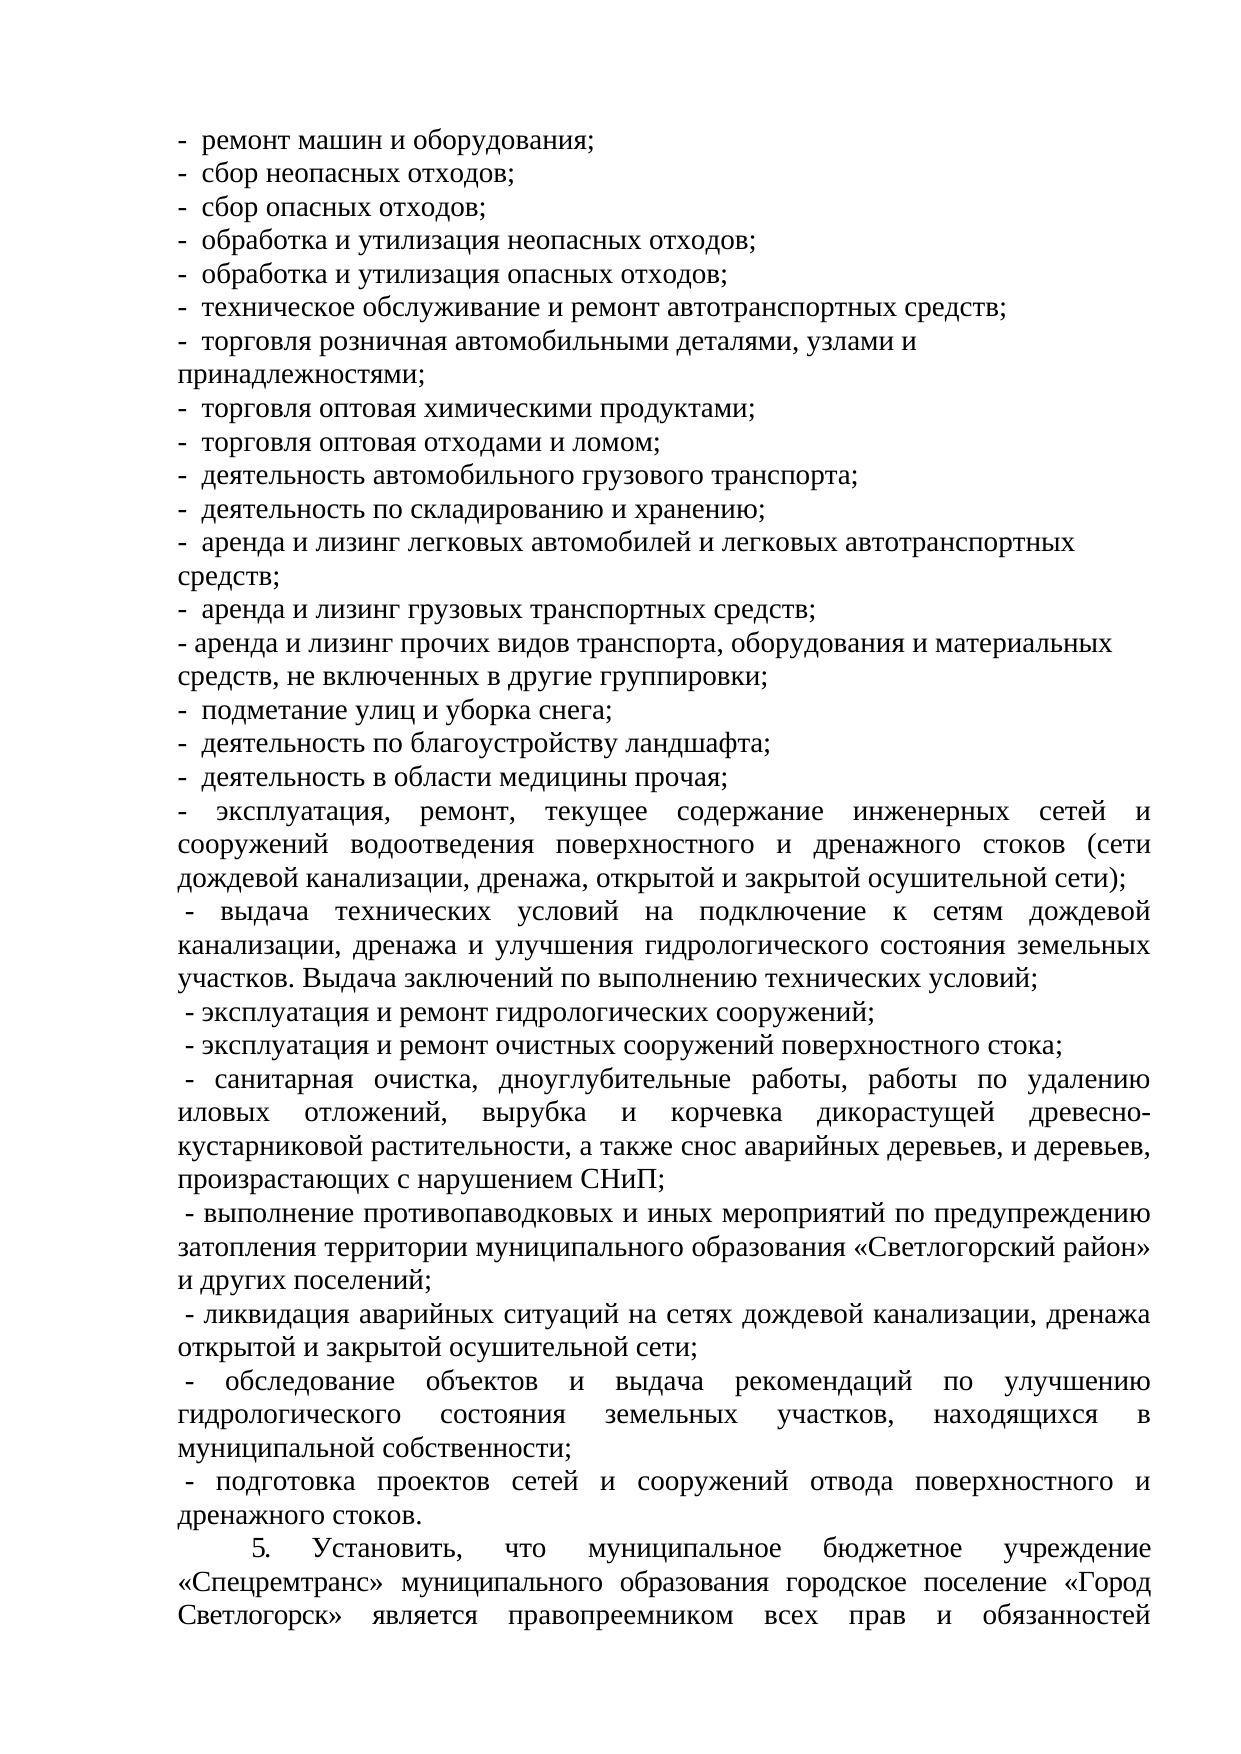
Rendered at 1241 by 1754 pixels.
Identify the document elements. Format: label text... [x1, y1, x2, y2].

text - деятельность по складированию и хранению; [177, 491, 1152, 524]
text - эксплуатация, ремонт, текущее содержание инженерных сетей и сооружений водоотведения поверхностного и дренажного стоков (сети дождевой канализации, дренажа, открытой и закрытой осушительной сети); [177, 793, 1152, 893]
text - подметание улиц и уборка снега; [177, 692, 1152, 726]
text - ликвидация аварийных ситуаций на сетях дождевой канализации, дренажа открытой и закрытой осушительной сети; [177, 1296, 1152, 1363]
text - сбор неопасных отходов; [177, 155, 1152, 189]
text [177, 1531, 1152, 1631]
text - выдача технических условий на подключение к сетям дождевой канализации, дренажа и улучшения гидрологического состояния земельных участков. Выдача заключений по выполнению технических условий; [177, 893, 1152, 994]
text - эксплуатация и ремонт очистных сооружений поверхностного стока; [177, 1027, 1152, 1061]
text - деятельность автомобильного грузового транспорта; [177, 457, 1152, 491]
text - сбор опасных отходов; [177, 189, 1152, 222]
text - ремонт машин и оборудования; [177, 122, 1152, 155]
text - торговля оптовая химическими продуктами; [177, 390, 1152, 424]
text - обработка и утилизация опасных отходов; [177, 256, 1152, 289]
text - обследование объектов и выдача рекомендаций по улучшению гидрологического состояния земельных участков, находящихся в муниципальной собственности; [177, 1363, 1152, 1463]
text - аренда и лизинг грузовых транспортных средств; [177, 591, 1152, 625]
text - торговля оптовая отходами и ломом; [177, 424, 1152, 457]
text - обработка и утилизация неопасных отходов; [177, 222, 1152, 256]
text - деятельность по благоустройству ландшафта; [177, 726, 1152, 759]
text - деятельность в области медицины прочая; [177, 759, 1152, 793]
text - подготовка проектов сетей и сооружений отвода поверхностного и дренажного стоков. [177, 1463, 1152, 1531]
text - торговля розничная автомобильными деталями, узлами и принадлежностями; [177, 323, 1152, 390]
text - аренда и лизинг прочих видов транспорта, оборудования и материальных средств, не включенных в другие группировки; [177, 625, 1152, 692]
text - эксплуатация и ремонт гидрологических сооружений; [177, 994, 1152, 1027]
text - выполнение противопаводковых и иных мероприятий по предупреждению затопления территории муниципального образования «Светлогорский район» и других поселений; [177, 1195, 1152, 1296]
text - техническое обслуживание и ремонт автотранспортных средств; [177, 289, 1152, 323]
text - аренда и лизинг легковых автомобилей и легковых автотранспортных средств; [177, 524, 1152, 591]
text - санитарная очистка, дноуглубительные работы, работы по удалению иловых отложений, вырубка и корчевка дикорастущей древесно- кустарниковой растительности, а также снос аварийных деревьев, и деревьев, произрастающих с нарушением СНиП; [177, 1061, 1152, 1195]
